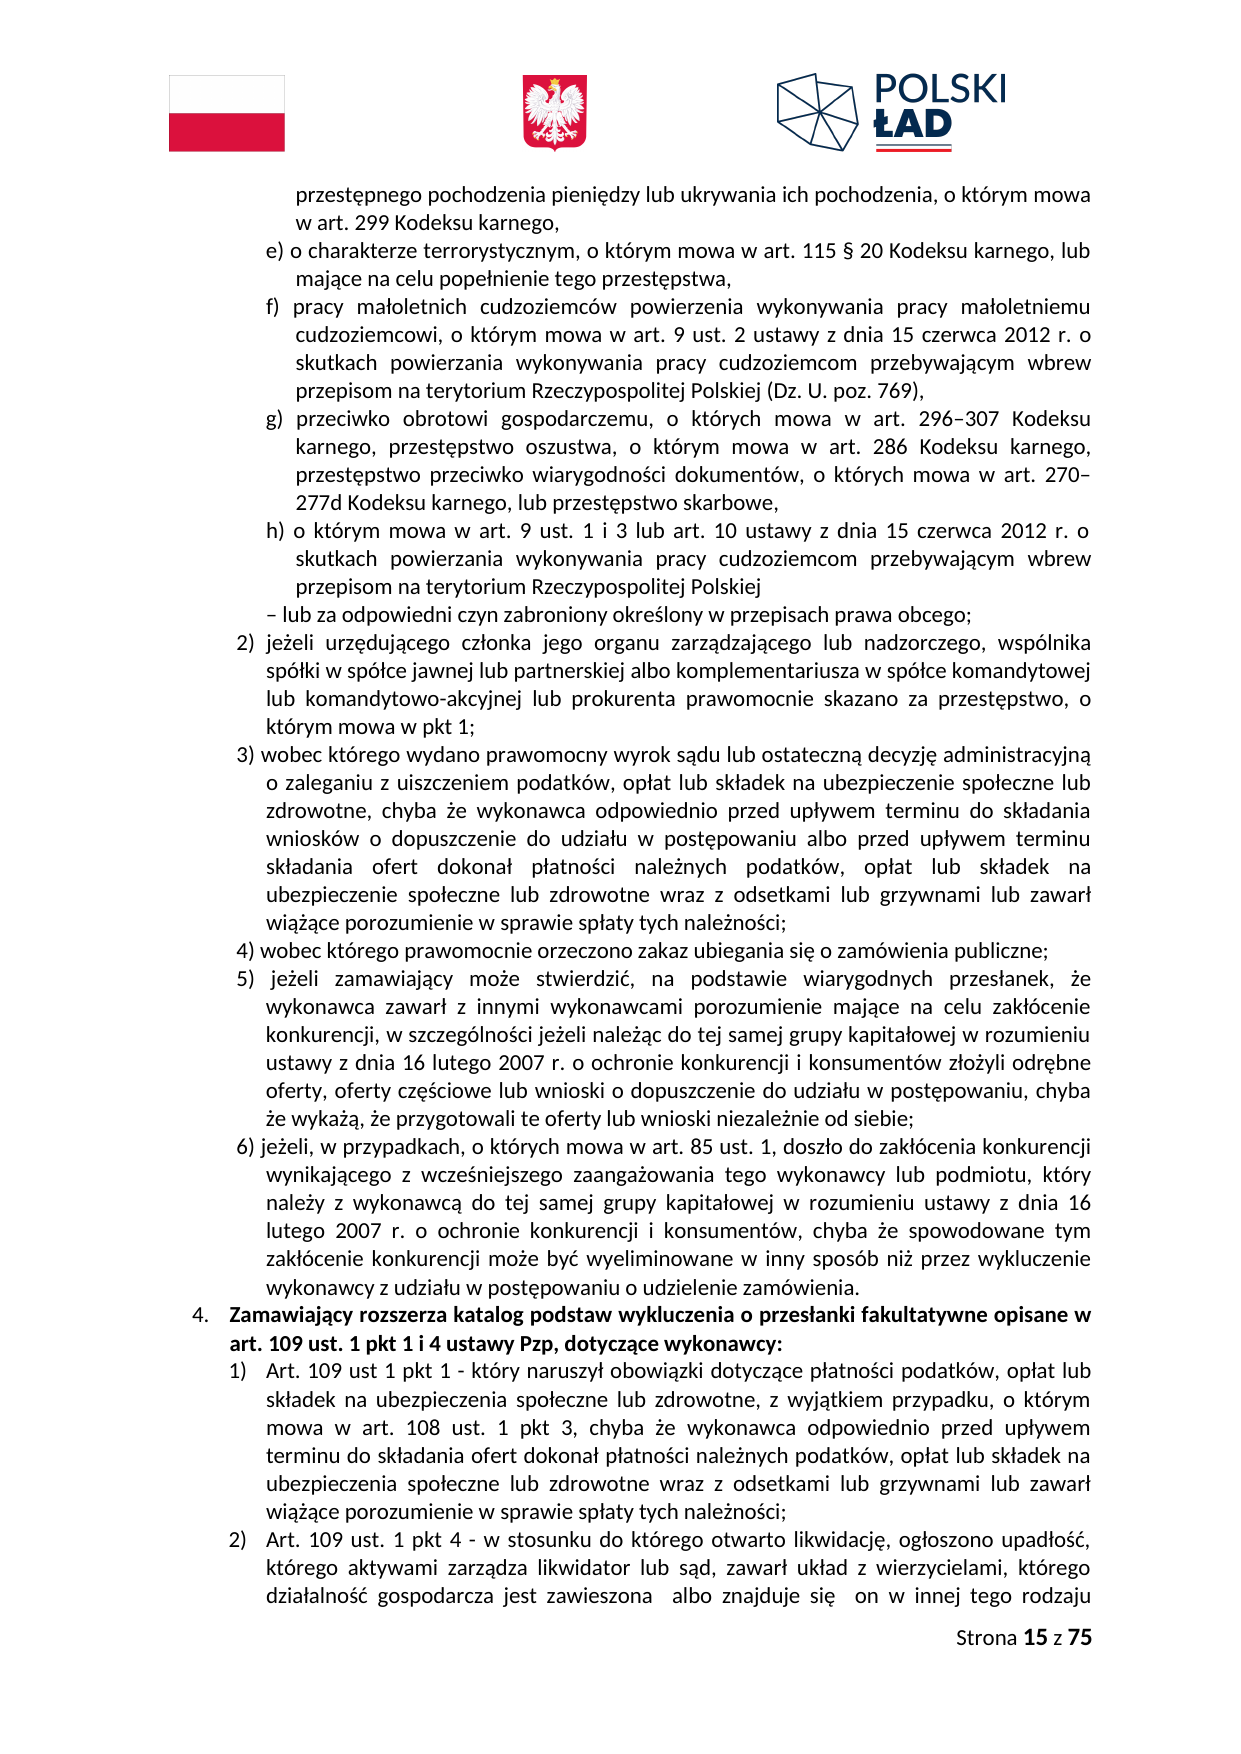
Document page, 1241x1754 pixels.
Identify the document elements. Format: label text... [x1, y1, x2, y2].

text 4) wobec którego prawomocnie orzeczono zakaz ubiegania się o zamówienia publiczne; [236, 936, 1092, 964]
text f) pracy małoletnich cudzoziemców powierzenia wykonywania pracy małoletniemu cudzoziemcowi, o którym mowa w art. 9 ust. 2 ustawy z dnia 15 czerwca 2012 r. o skutkach powierzania wykonywania pracy cudzoziemcom przebywającym wbrew przepisom na terytorium Rzeczypospolitej Polskiej (Dz. U. poz. 769), [266, 292, 1092, 404]
picture [777, 73, 1005, 152]
text 2) jeżeli urzędującego członka jego organu zarządzającego lub nadzorczego, wspólnika spółki w spółce jawnej lub partnerskiej albo komplementariusza w spółce komandytowej lub komandytowo-akcyjnej lub prokurenta prawomocnie skazano za przestępstwo, o którym mowa w pkt 1; [236, 628, 1092, 740]
text 6) jeżeli, w przypadkach, o których mowa w art. 85 ust. 1, doszło do zakłócenia konkurencji wynikającego z wcześniejszego zaangażowania tego wykonawcy lub podmiotu, który należy z wykonawcą do tej samej grupy kapitałowej w rozumieniu ustawy z dnia 16 lutego 2007 r. o ochronie konkurencji i konsumentów, chyba że spowodowane tym zakłócenie konkurencji może być wyeliminowane w inny sposób niż przez wykluczenie wykonawcy z udziału w postępowaniu o udzielenie zamówienia. [236, 1132, 1092, 1301]
picture [522, 75, 587, 152]
text 3) wobec którego wydano prawomocny wyrok sądu lub ostateczną decyzję administracyjną o zaleganiu z uiszczeniem podatków, opłat lub składek na ubezpieczenie społeczne lub zdrowotne, chyba że wykonawca odpowiednio przed upływem terminu do składania wniosków o dopuszczenie do udziału w postępowaniu albo przed upływem terminu składania ofert dokonał płatności należnych podatków, opłat lub składek na ubezpieczenie społeczne lub zdrowotne wraz z odsetkami lub grzywnami lub zawarł wiążące porozumienie w sprawie spłaty tych należności; [236, 740, 1092, 936]
text h) o którym mowa w art. 9 ust. 1 i 3 lub art. 10 ustawy z dnia 15 czerwca 2012 r. o skutkach powierzania wykonywania pracy cudzoziemcom przebywającym wbrew przepisom na terytorium Rzeczypospolitej Polskiej [266, 516, 1092, 600]
picture [169, 75, 285, 152]
list Art. 109 ust 1 pkt 1 - który naruszył obowiązki dotyczące płatności podatków, opłat lub składek na ubezpieczenia społeczne lub zdrowotne, z wyjątkiem przypadku, o którym mowa w art. 108 ust. 1 pkt 3, chyba że wykonawca odpowiednio przed upływem terminu do składania ofert dokonał płatności należnych podatków, opłat lub składek na ubezpieczenia społeczne lub zdrowotne wraz z odsetkami lub grzywnami lub zawarł wiążące porozumienie w sprawie spłaty tych należności; [228, 1357, 1092, 1525]
text g) przeciwko obrotowi gospodarczemu, o których mowa w art. 296–307 Kodeksu karnego, przestępstwo oszustwa, o którym mowa w art. 286 Kodeksu karnego, przestępstwo przeciwko wiarygodności dokumentów, o których mowa w art. 270–277d Kodeksu karnego, lub przestępstwo skarbowe, [266, 404, 1092, 516]
text e) o charakterze terrorystycznym, o którym mowa w art. 115 § 20 Kodeksu karnego, lub mające na celu popełnienie tego przestępstwa, [266, 236, 1092, 292]
text – lub za odpowiedni czyn zabroniony określony w przepisach prawa obcego; [192, 600, 1092, 628]
list Zamawiający rozszerza katalog podstaw wykluczenia o przesłanki fakultatywne opisane w art. 109 ust. 1 pkt 1 i 4 ustawy Pzp, dotyczące wykonawcy: [192, 1301, 1092, 1357]
text 5) jeżeli zamawiający może stwierdzić, na podstawie wiarygodnych przesłanek, że wykonawca zawarł z innymi wykonawcami porozumienie mające na celu zakłócenie konkurencji, w szczególności jeżeli należąc do tej samej grupy kapitałowej w rozumieniu ustawy z dnia 16 lutego 2007 r. o ochronie konkurencji i konsumentów złożyli odrębne oferty, oferty częściowe lub wnioski o dopuszczenie do udziału w postępowaniu, chyba że wykażą, że przygotowali te oferty lub wnioski niezależnie od siebie; [236, 964, 1092, 1132]
